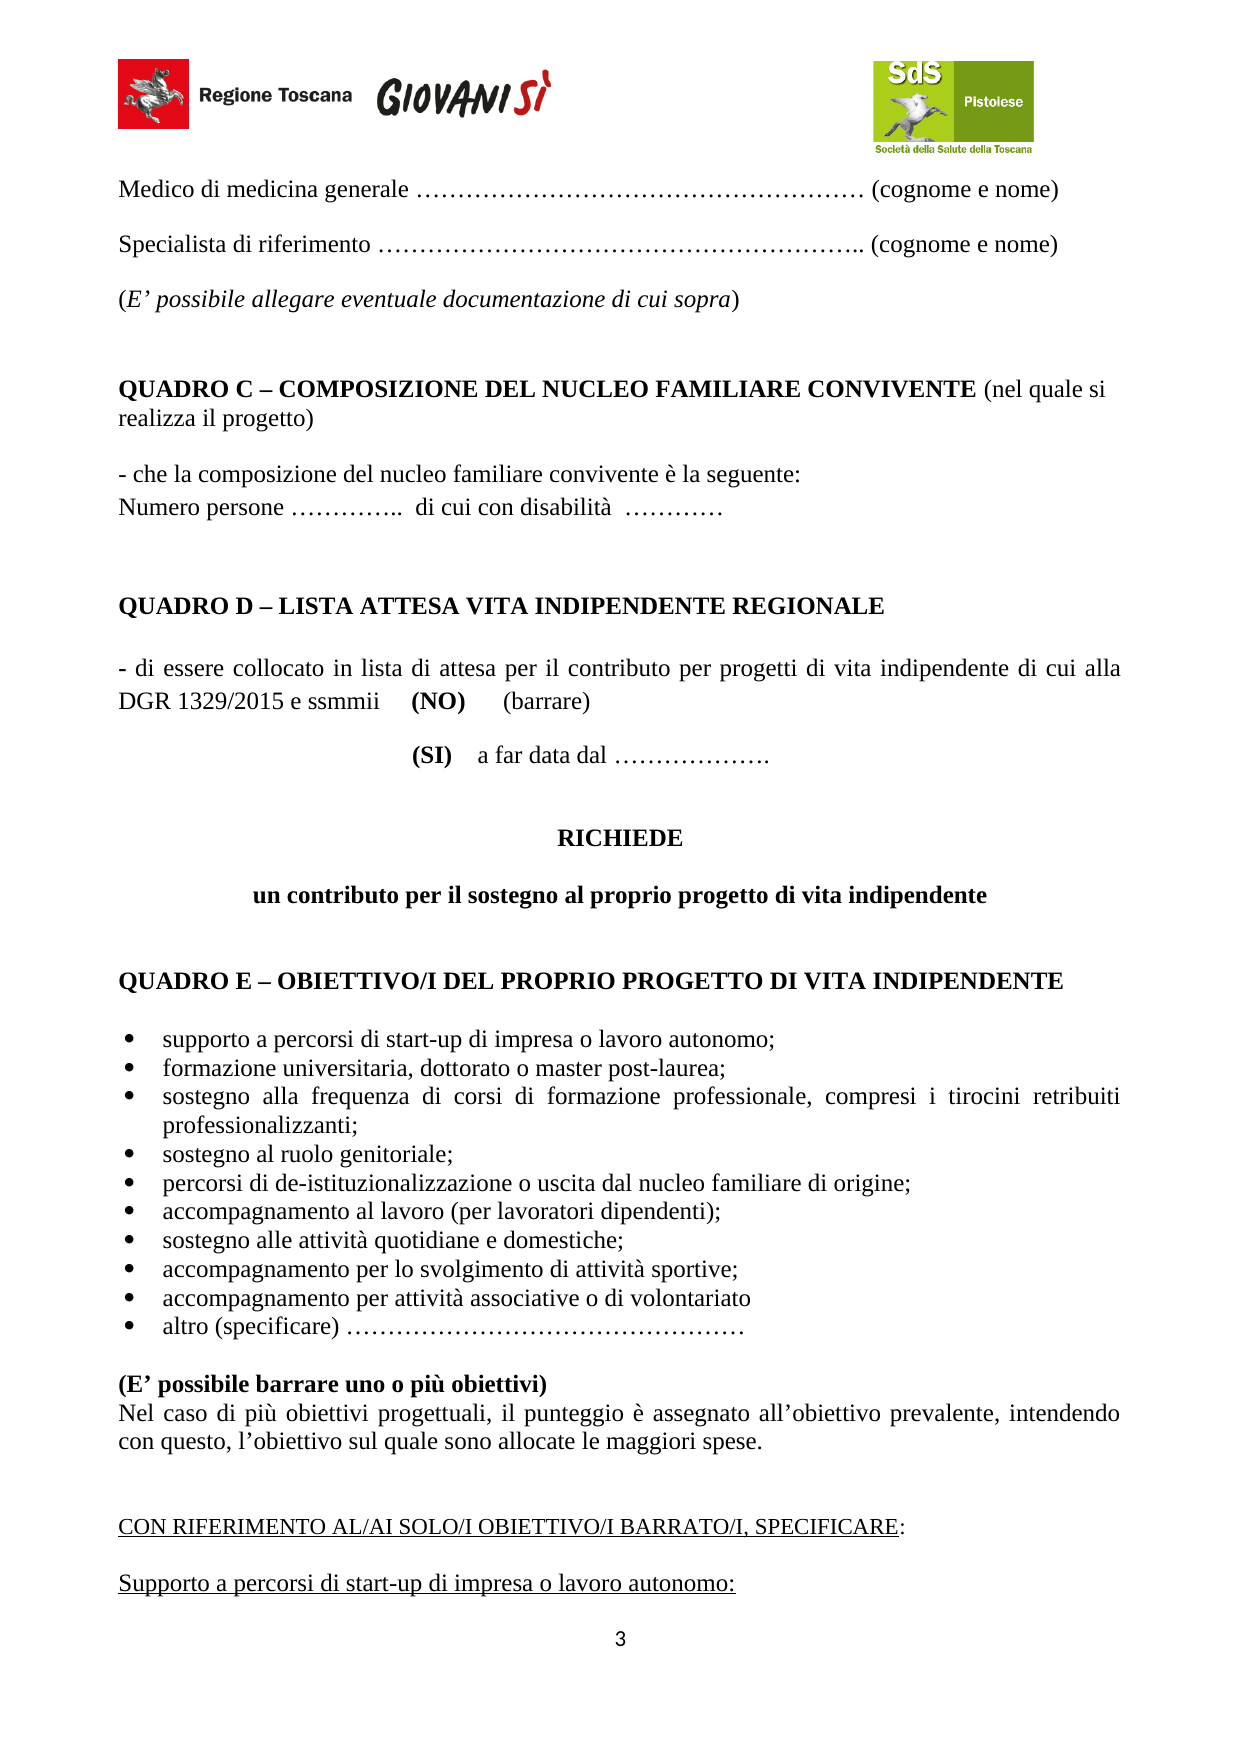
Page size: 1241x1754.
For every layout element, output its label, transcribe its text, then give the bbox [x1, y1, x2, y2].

list percorsi di de-istituzionalizzazione o uscita dal nucleo familiare di origine; [125, 1168, 1122, 1196]
picture [873, 61, 1034, 156]
text CON RIFERIMENTO AL/AI SOLO/I OBIETTIVO/I BARRATO/I, SPECIFICARE: [118, 1513, 1122, 1539]
picture [118, 59, 551, 129]
text - che la composizione del nucleo familiare convivente è la seguente: [118, 459, 1122, 488]
text QUADRO D – LISTA ATTESA VITA INDIPENDENTE REGIONALE [118, 591, 1122, 620]
list sostegno alle attività quotidiane e domestiche; [125, 1225, 1122, 1254]
text Supporto a percorsi di start-up di impresa o lavoro autonomo: [118, 1568, 1122, 1597]
text RICHIEDE [118, 823, 1122, 851]
list accompagnamento per attività associative o di volontariato [125, 1283, 1122, 1311]
list sostegno al ruolo genitoriale; [125, 1139, 1122, 1168]
text Medico di medicina generale ……………………………………………… (cognome e nome) [118, 174, 1122, 202]
text QUADRO E – OBIETTIVO/I DEL PROPRIO PROGETTO DI VITA INDIPENDENTE [118, 966, 1122, 995]
text (E’ possibile barrare uno o più obiettivi) [118, 1369, 1122, 1398]
list accompagnamento al lavoro (per lavoratori dipendenti); [125, 1196, 1122, 1225]
text QUADRO C – COMPOSIZIONE DEL NUCLEO FAMILIARE CONVIVENTE (nel quale si realizza il progetto) [118, 374, 1122, 432]
list formazione universitaria, dottorato o master post-laurea; [125, 1053, 1122, 1081]
text Nel caso di più obiettivi progettuali, il punteggio è assegnato all’obiettivo prevalente, intendendo con questo, l’obiettivo sul quale sono allocate le maggiori spese. [118, 1398, 1122, 1455]
text Specialista di riferimento ………………………………………………….. (cognome e nome) [118, 229, 1122, 257]
list supporto a percorsi di start-up di impresa o lavoro autonomo; [125, 1024, 1122, 1053]
list sostegno alla frequenza di corsi di formazione professionale, compresi i tirocini retribuiti professionalizzanti; [125, 1081, 1122, 1139]
text (SI) a far data dal ………………. [118, 740, 1122, 769]
text Numero persone ………….. di cui con disabilità ………… [118, 492, 1122, 521]
text - di essere collocato in lista di attesa per il contributo per progetti di vita indipendente di cui alla DGR 1329/2015 e ssmmii (NO) (barrare) [118, 653, 1122, 715]
list accompagnamento per lo svolgimento di attività sportive; [125, 1254, 1122, 1283]
list altro (specificare) ………………………………………… [125, 1311, 1122, 1340]
text un contributo per il sostegno al proprio progetto di vita indipendente [118, 880, 1122, 909]
text (E’ possibile allegare eventuale documentazione di cui sopra) [118, 284, 1122, 312]
